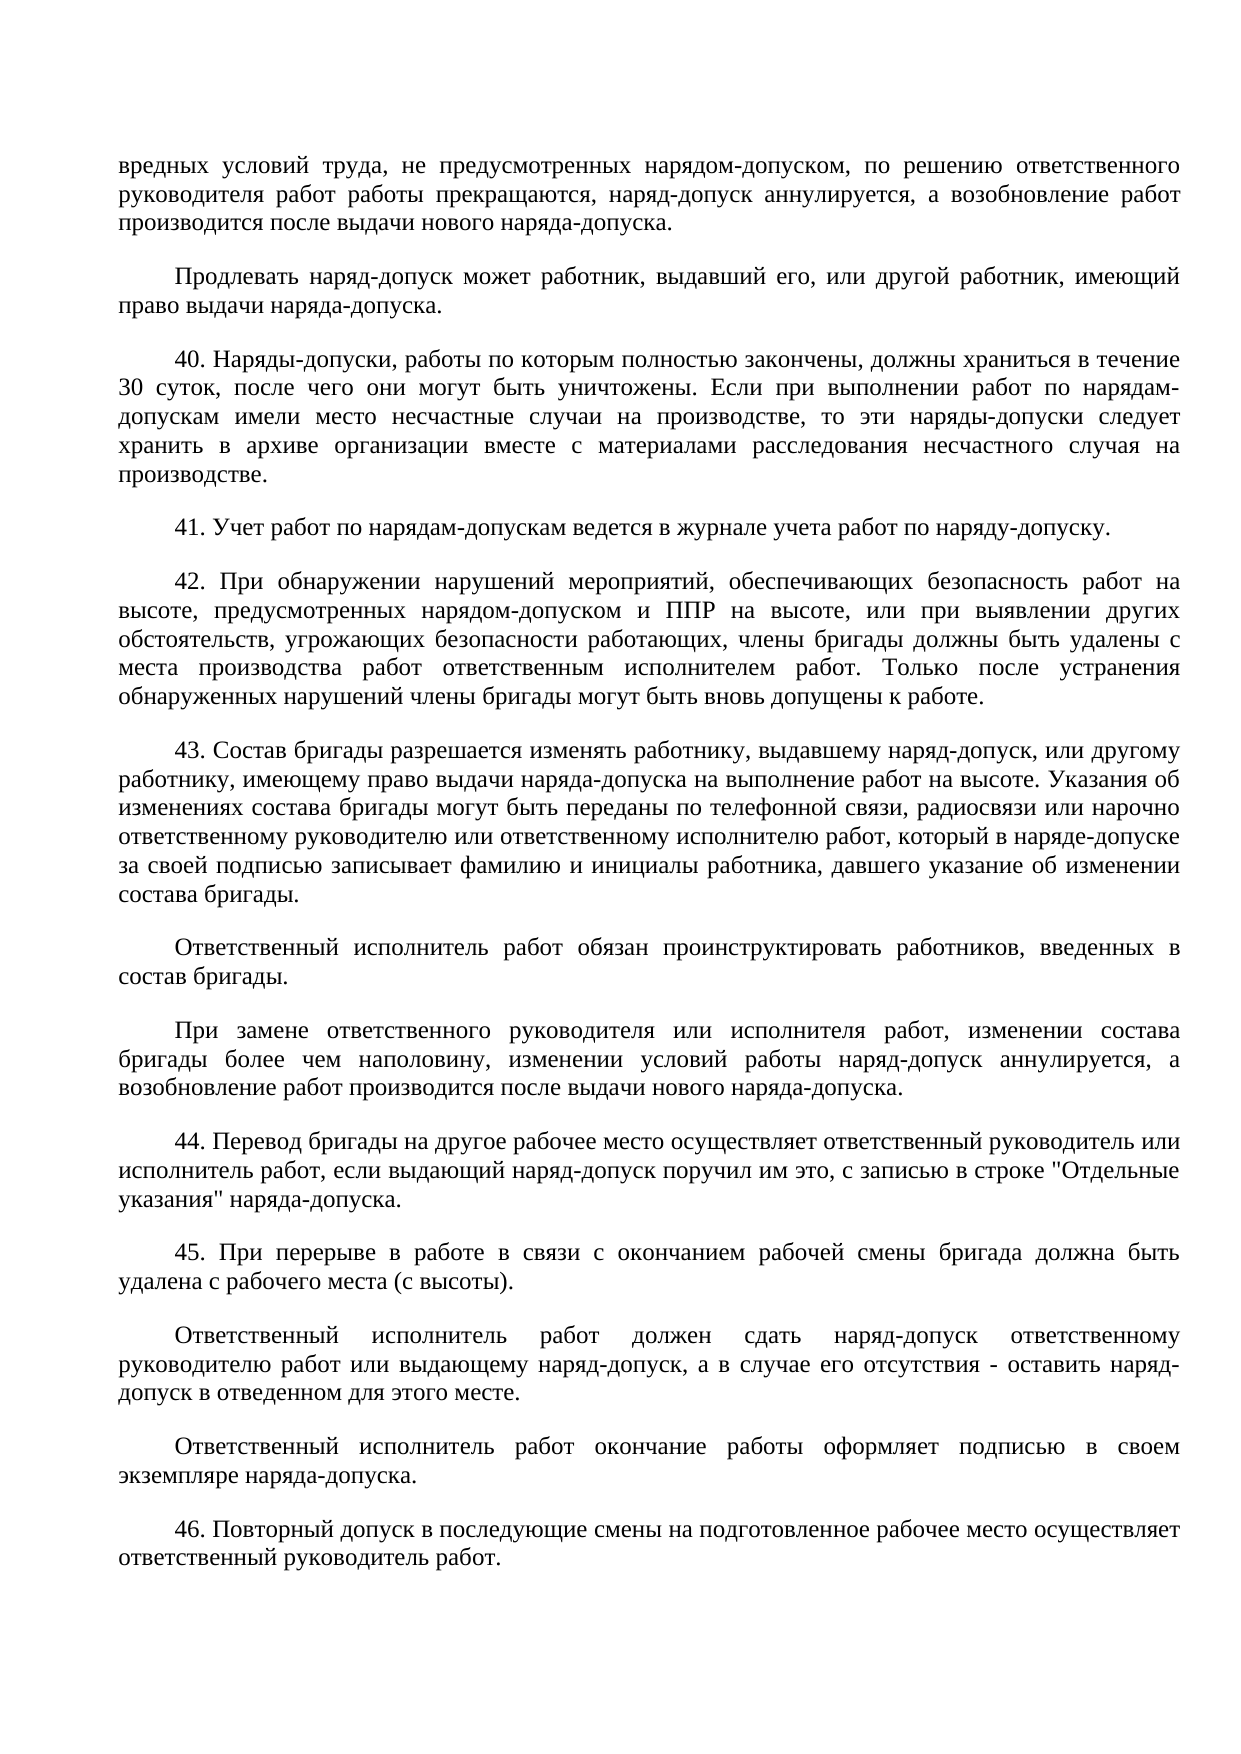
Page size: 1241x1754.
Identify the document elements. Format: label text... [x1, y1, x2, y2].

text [118, 150, 1181, 236]
text 46. Повторный допуск в последующие смены на подготовленное рабочее место осуществляет ответственный руководитель работ. [118, 1514, 1181, 1571]
text 44. Перевод бригады на другое рабочее место осуществляет ответственный руководитель или исполнитель работ, если выдающий наряд-допуск поручил им это, с записью в строке "Отдельные указания" наряда-допуска. [118, 1126, 1181, 1212]
text 42. При обнаружении нарушений мероприятий, обеспечивающих безопасность работ на высоте, предусмотренных нарядом-допуском и ППР на высоте, или при выявлении других обстоятельств, угрожающих безопасности работающих, члены бригады должны быть удалены с места производства работ ответственным исполнителем работ. Только после устранения обнаруженных нарушений члены бригады могут быть вновь допущены к работе. [118, 566, 1181, 710]
text 40. Наряды-допуски, работы по которым полностью закончены, должны храниться в течение 30 суток, после чего они могут быть уничтожены. Если при выполнении работ по нарядам-допускам имели место несчастные случаи на производстве, то эти наряды-допуски следует хранить в архиве организации вместе с материалами расследования несчастного случая на производстве. [118, 344, 1181, 487]
text При замене ответственного руководителя или исполнителя работ, изменении состава бригады более чем наполовину, изменении условий работы наряд-допуск аннулируется, а возобновление работ производится после выдачи нового наряда-допуска. [118, 1015, 1181, 1101]
text Продлевать наряд-допуск может работник, выдавший его, или другой работник, имеющий право выдачи наряда-допуска. [118, 261, 1181, 319]
text 43. Состав бригады разрешается изменять работнику, выдавшему наряд-допуск, или другому работнику, имеющему право выдачи наряда-допуска на выполнение работ на высоте. Указания об изменениях состава бригады могут быть переданы по телефонной связи, радиосвязи или нарочно ответственному руководителю или ответственному исполнителю работ, который в наряде-допуске за своей подписью записывает фамилию и инициалы работника, давшего указание об изменении состава бригады. [118, 735, 1181, 907]
text Ответственный исполнитель работ окончание работы оформляет подписью в своем экземпляре наряда-допуска. [118, 1431, 1181, 1489]
text 45. При перерыве в работе в связи с окончанием рабочей смены бригада должна быть удалена с рабочего места (с высоты). [118, 1237, 1181, 1295]
text 41. Учет работ по нарядам-допускам ведется в журнале учета работ по наряду-допуску. [118, 512, 1181, 541]
text Ответственный исполнитель работ обязан проинструктировать работников, введенных в состав бригады. [118, 932, 1181, 990]
text Ответственный исполнитель работ должен сдать наряд-допуск ответственному руководителю работ или выдающему наряд-допуск, а в случае его отсутствия - оставить наряд-допуск в отведенном для этого месте. [118, 1320, 1181, 1406]
